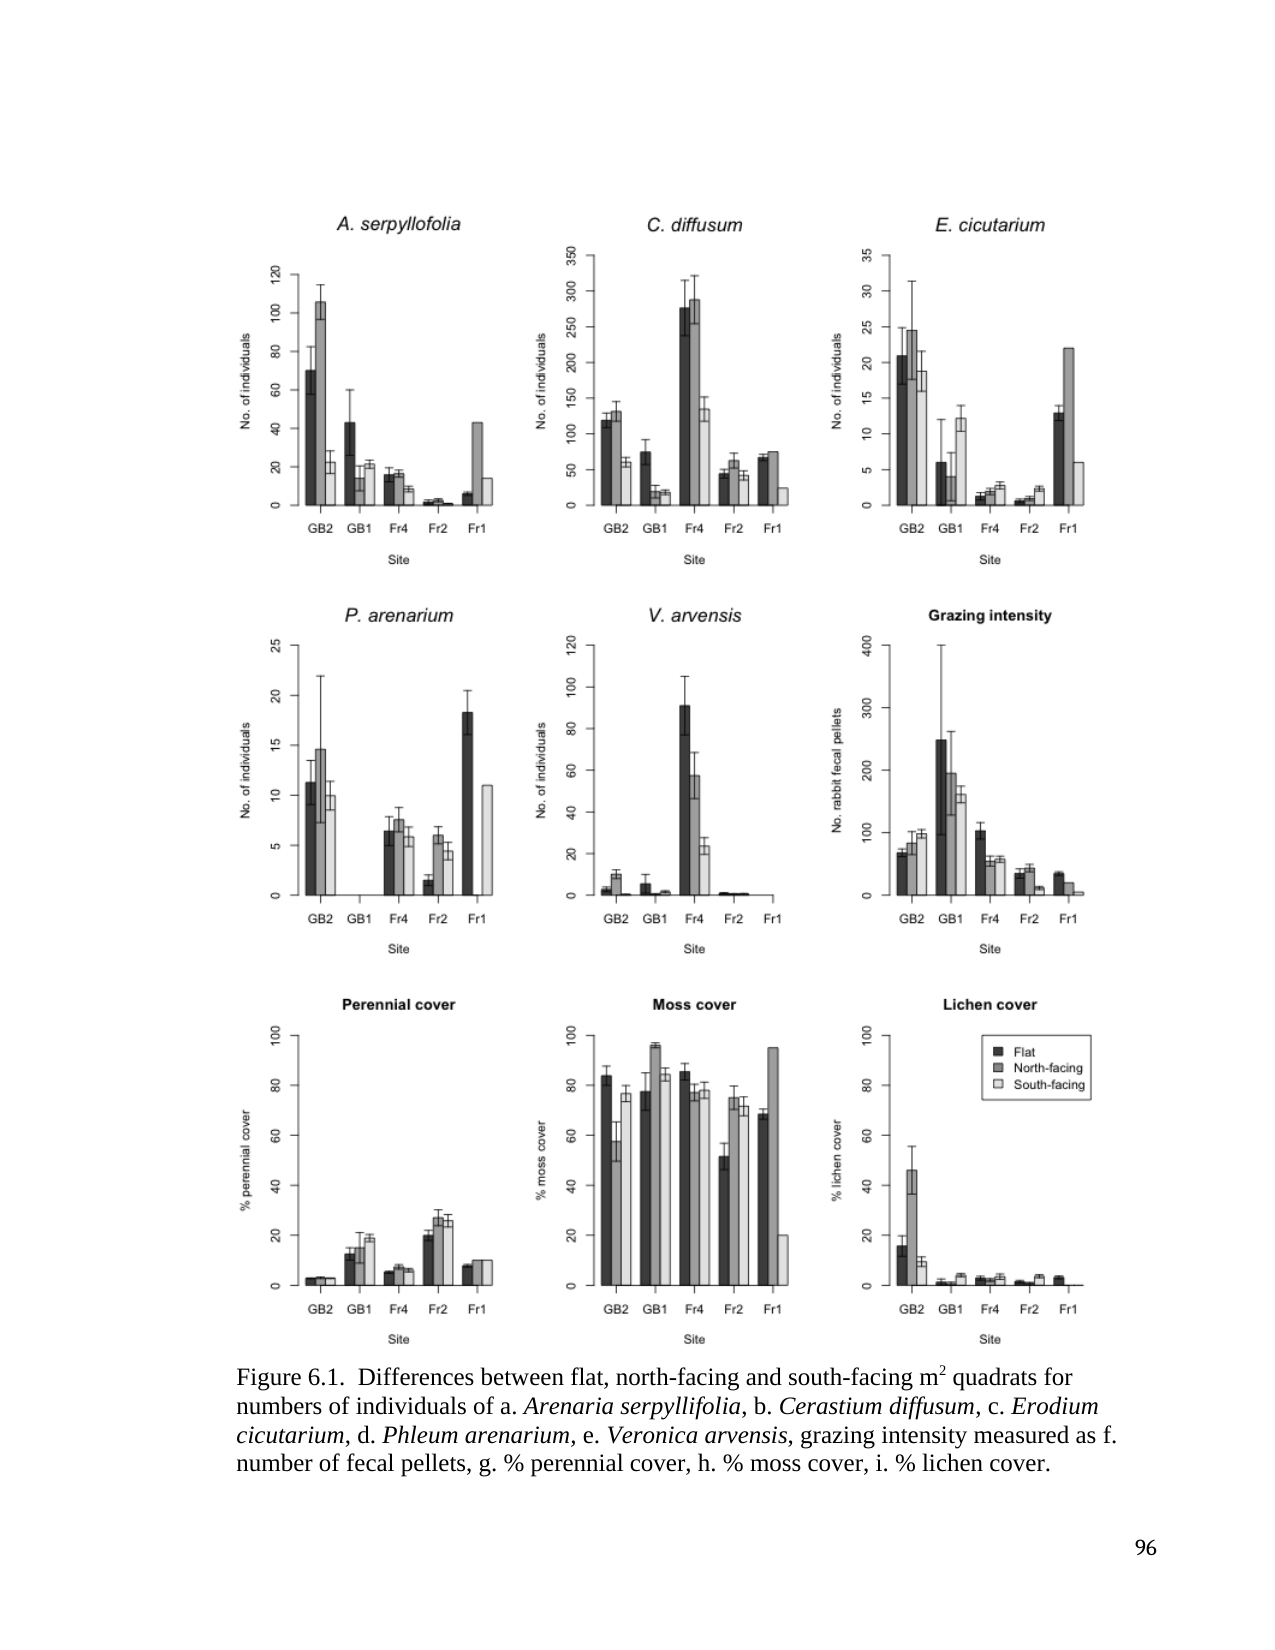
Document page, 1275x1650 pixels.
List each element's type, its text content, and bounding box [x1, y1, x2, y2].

picture [236, 193, 1123, 1363]
text Figure 6.1. Differences between flat, north-facing and south-facing m2 quadrats for numbers of individuals of a. Arenaria serpyllifolia, b. Cerastium diffusum, c. Erodium cicutarium, d. Phleum arenarium, e. Veronica arvensis, grazing intensity measured as f. number of fecal pellets, g. % perennial cover, h. % moss cover, i. % lichen cover. [236, 1362, 1157, 1477]
